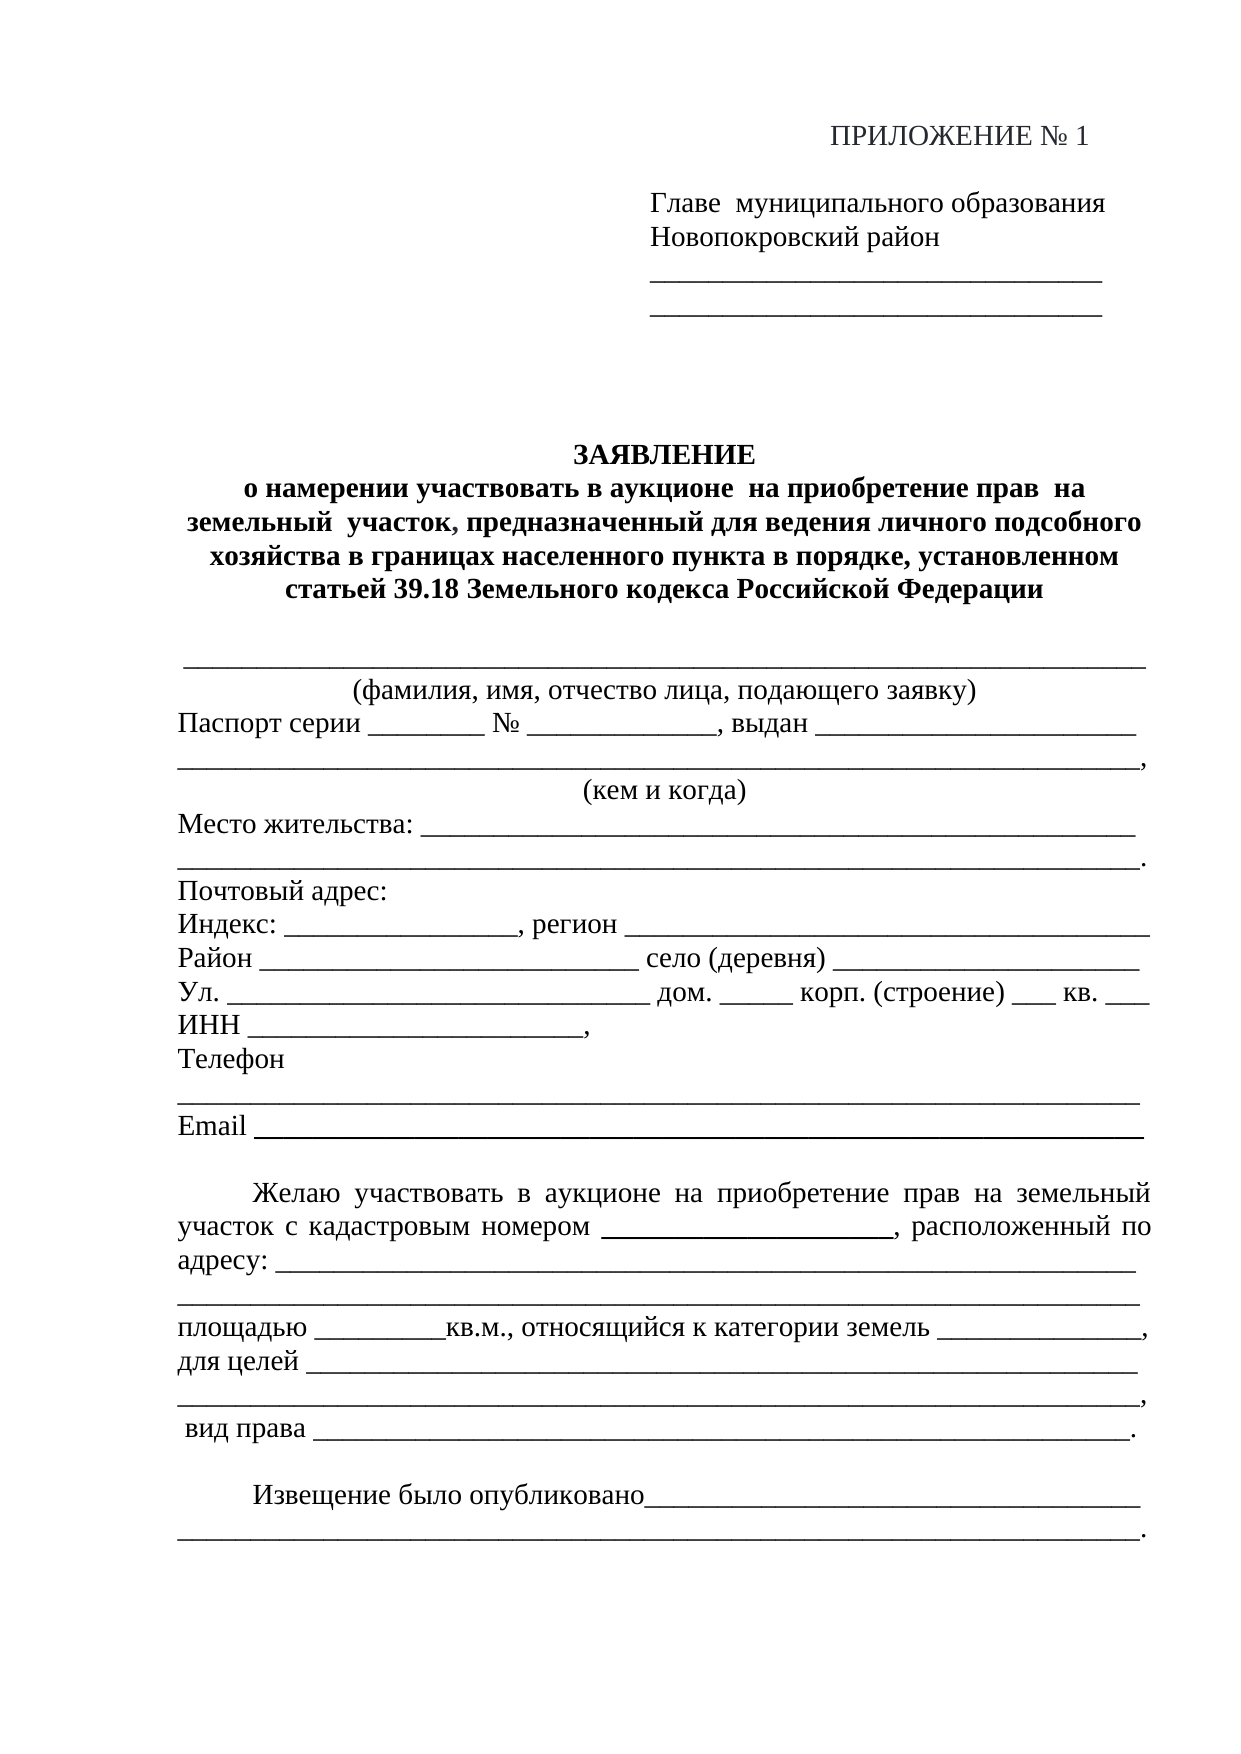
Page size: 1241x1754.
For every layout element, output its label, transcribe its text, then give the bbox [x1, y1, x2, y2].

text ПРИЛОЖЕНИЕ № 1 [768, 118, 1152, 152]
text __________________________________________________________________ площадью _________кв.м., относящийся к категории земель ______________, [177, 1276, 1152, 1343]
text вид права ________________________________________________________. [177, 1410, 1152, 1443]
text о намерении участвовать в аукционе на приобретение прав на земельный участок, предназначенный для ведения личного подсобного хозяйства в границах населенного пункта в порядке, установленном статьей 39.18 Земельного кодекса Российской Федерации [177, 471, 1152, 605]
text __________________________________________________________________. [177, 839, 1152, 873]
text Паспорт серии ________ № _____________, выдан ______________________ [177, 705, 1152, 739]
text Телефон __________________________________________________________________ [177, 1041, 1152, 1108]
text __________________________________________________________________, [177, 1376, 1152, 1410]
text ИНН _______________________, [177, 1007, 1152, 1041]
text Email _____________________________________________________________ [177, 1108, 1152, 1141]
text для целей _________________________________________________________ [177, 1343, 1152, 1376]
text Ул. _____________________________ дом. _____ корп. (строение) ___ кв. ___ [177, 974, 1152, 1007]
text Место жительства: _________________________________________________ [177, 806, 1152, 839]
text ЗАЯВЛЕНИЕ [177, 437, 1152, 471]
text Извещение было опубликовано__________________________________ [177, 1477, 1152, 1510]
text __________________________________________________________________. [177, 1510, 1152, 1544]
text Район __________________________ село (деревня) _____________________ [177, 940, 1152, 974]
text (фамилия, имя, отчество лица, подающего заявку) [177, 672, 1152, 705]
text __________________________________________________________________, [177, 739, 1152, 772]
text __________________________________________________________________ [177, 638, 1152, 672]
text _______________________________ [650, 252, 1152, 286]
text Главе муниципального образования Новопокровский район [650, 185, 1152, 252]
text _______________________________ [650, 286, 1152, 319]
text Индекс: ________________, регион ____________________________________ [177, 907, 1152, 940]
text Желаю участвовать в аукционе на приобретение прав на земельный участок с кадастровым номером ____________________, расположенный по адресу: ___________________________________________________________ [177, 1175, 1152, 1276]
text Почтовый адрес: [177, 873, 1152, 907]
text (кем и когда) [177, 772, 1152, 806]
